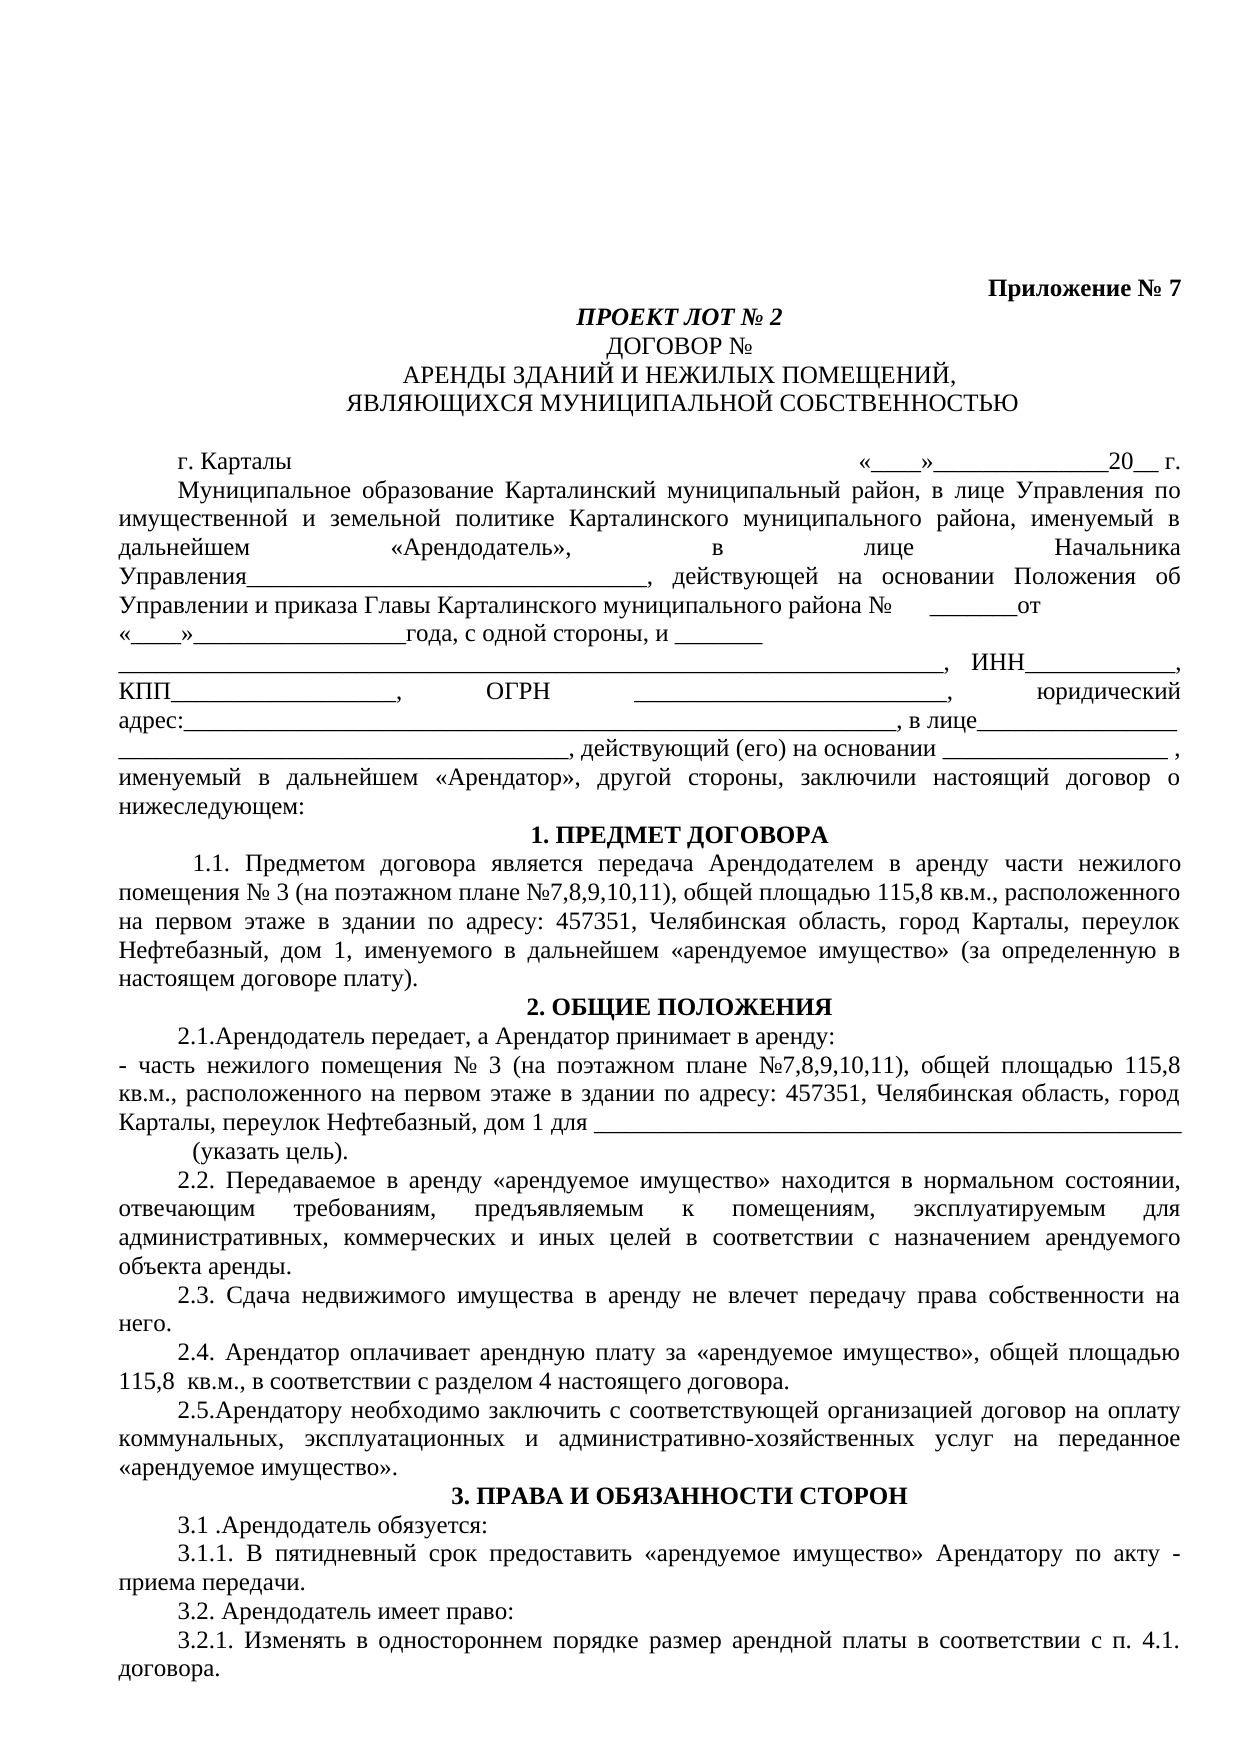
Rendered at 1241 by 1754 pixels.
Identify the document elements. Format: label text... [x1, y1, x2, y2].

text 2.4. Арендатор оплачивает арендную плату за «арендуемое имущество», общей площадью 115,8 кв.м., в соответствии с разделом 4 настоящего договора. [118, 1337, 1181, 1395]
text ПРОЕКТ ЛОТ № 2 [118, 302, 1181, 331]
text г. Карталы «____»______________20__ г. [118, 446, 1181, 475]
text __________________________________________________________________, ИНН____________, КПП__________________, ОГРН _________________________, юридический адрес:_________________________________________________________, в лице________________ [118, 647, 1181, 733]
text 1. ПРЕДМЕТ ДОГОВОРА [118, 820, 1181, 848]
text Муниципальное образование Карталинский муниципальный район, в лице Управления по имущественной и земельной политике Карталинского муниципального района, именуемый в дальнейшем «Арендодатель», в лице Начальника Управления________________________________, действующей на основании Положения об Управлении и приказа Главы Карталинского муниципального района № _______от «____»_________________года, с одной стороны, и _______ [118, 475, 1181, 647]
text 1.1. Предметом договора является передача Арендодателем в аренду части нежилого помещения № 3 (на поэтажном плане №7,8,9,10,11), общей площадью 115,8 кв.м., расположенного на первом этаже в здании по адресу: 457351, Челябинская область, город Карталы, переулок Нефтебазный, дом 1, именуемого в дальнейшем «арендуемое имущество» (за определенную в настоящем договоре плату). [118, 848, 1181, 992]
text 2.1.Арендодатель передает, а Арендатор принимает в аренду: [118, 1021, 1181, 1050]
text Приложение № 7 [118, 273, 1181, 302]
text - часть нежилого помещения № 3 (на поэтажном плане №7,8,9,10,11), общей площадью 115,8 кв.м., расположенного на первом этаже в здании по адресу: 457351, Челябинская область, город Карталы, переулок Нефтебазный, дом 1 для _______________________________________________ (указать цель). [118, 1050, 1181, 1165]
text 3.1 .Арендодатель обязуется: [118, 1510, 1181, 1538]
text 3.2. Арендодатель имеет право: [118, 1596, 1181, 1625]
text АРЕНДЫ ЗДАНИЙ И НЕЖИЛЫХ ПОМЕЩЕНИЙ, [118, 360, 1181, 388]
text ДОГОВОР № [118, 331, 1181, 360]
text ____________________________________, действующий (его) на основании __________________ , именуемый в дальнейшем «Арендатор», другой стороны, заключили настоящий договор о нижеследующем: [118, 733, 1181, 820]
text ЯВЛЯЮЩИХСЯ МУНИЦИПАЛЬНОЙ СОБСТВЕННОСТЬЮ [118, 388, 1181, 417]
text 3.2.1. Изменять в одностороннем порядке размер арендной платы в соответствии с п. 4.1. договора. [118, 1625, 1181, 1682]
text 2.3. Сдача недвижимого имущества в аренду не влечет передачу права собственности на него. [118, 1280, 1181, 1337]
text 2.5.Арендатору необходимо заключить с соответствующей организацией договор на оплату коммунальных, эксплуатационных и административно-хозяйственных услуг на переданное «арендуемое имущество». [118, 1395, 1181, 1481]
text 3.1.1. В пятидневный срок предоставить «арендуемое имущество» Арендатору по акту - приема передачи. [118, 1538, 1181, 1596]
text 2. ОБЩИЕ ПОЛОЖЕНИЯ [118, 992, 1181, 1021]
text 3. ПРАВА И ОБЯЗАННОСТИ СТОРОН [118, 1481, 1181, 1510]
text 2.2. Передаваемое в аренду «арендуемое имущество» находится в нормальном состоянии, отвечающим требованиям, предъявляемым к помещениям, эксплуатируемым для административных, коммерческих и иных целей в соответствии с назначением арендуемого объекта аренды. [118, 1165, 1181, 1280]
